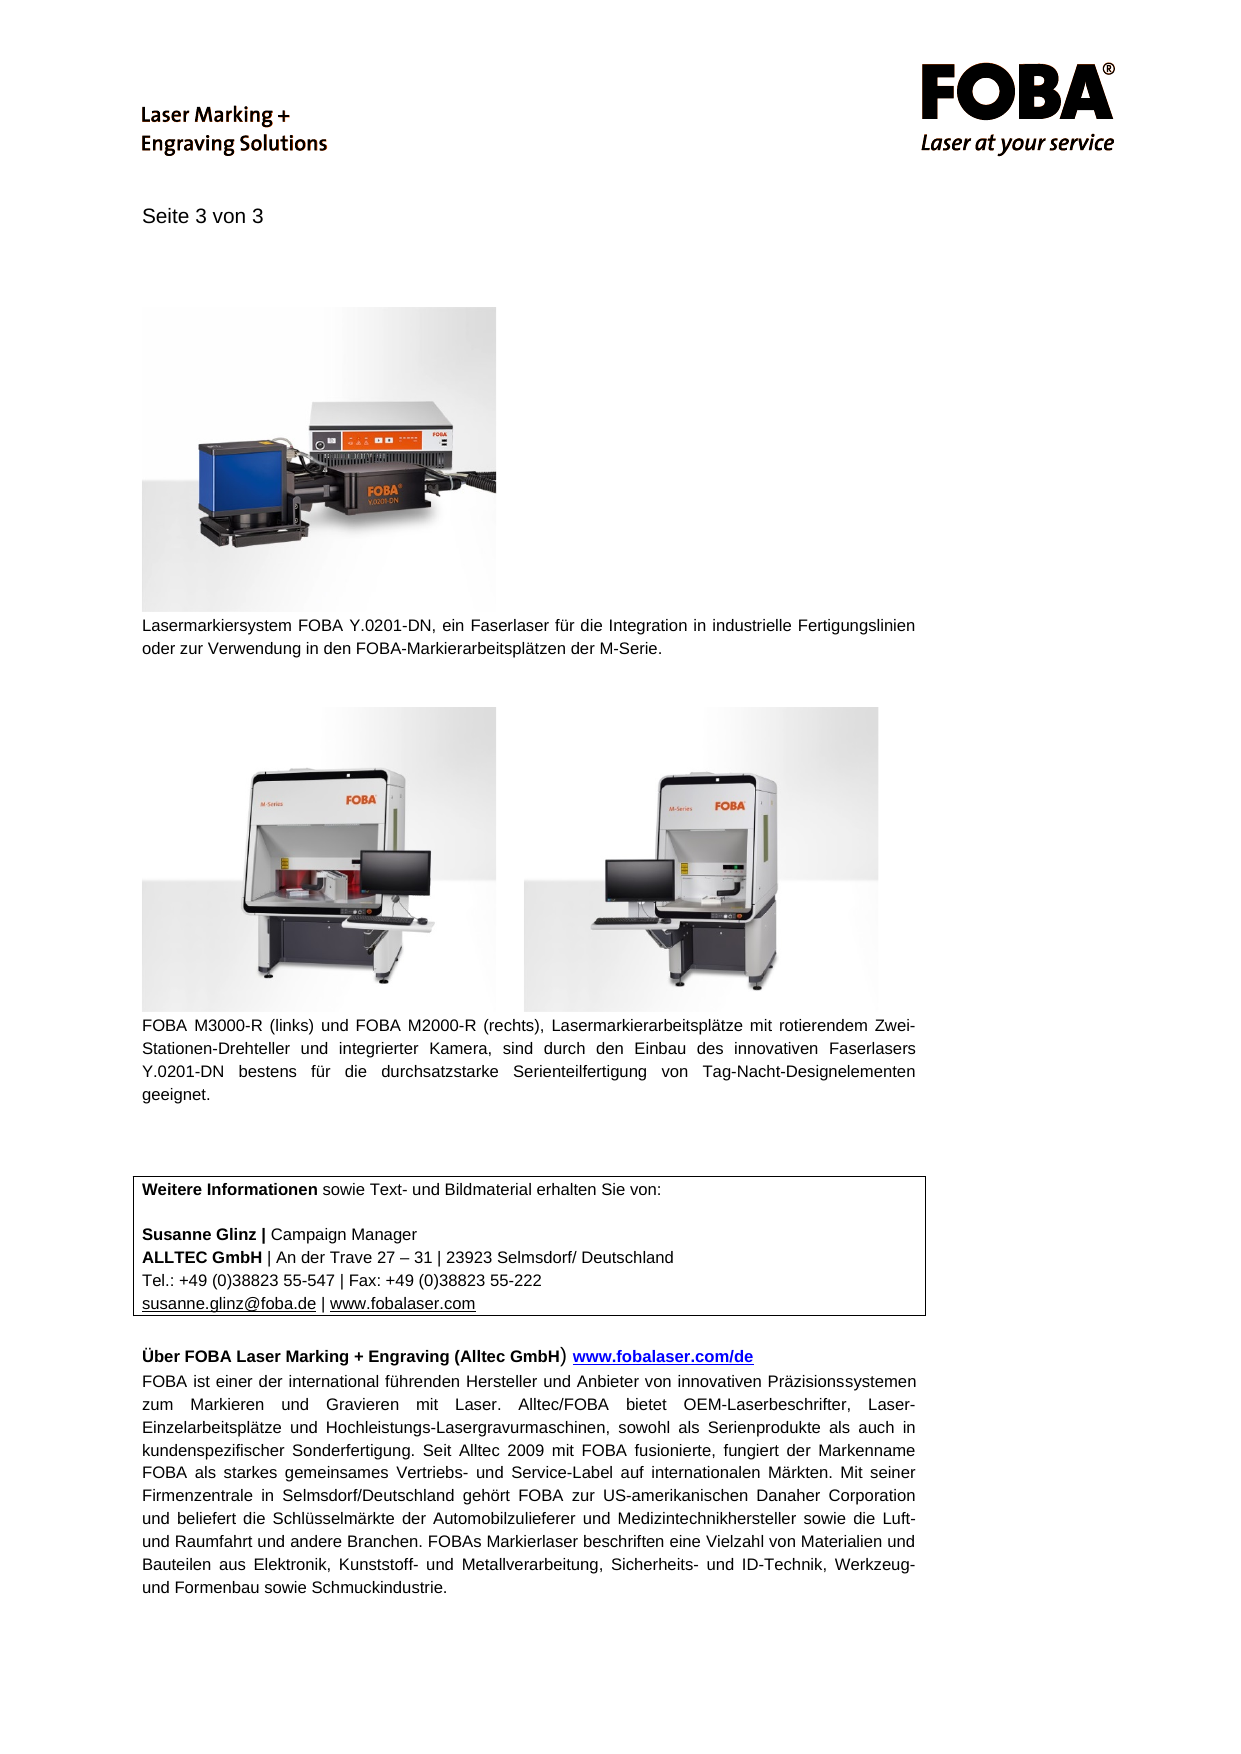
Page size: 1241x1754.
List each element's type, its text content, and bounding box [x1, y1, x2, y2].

text Weitere Informationen sowie Text- und Bildmaterial erhalten Sie von: [134, 1177, 925, 1198]
text Susanne Glinz | Campaign Manager [134, 1222, 925, 1244]
text FOBA ist einer der international führenden Hersteller und Anbieter von innovativen Präzisionssystemen zum Markieren und Gravieren mit Laser. Alltec/FOBA bietet OEM-Laserbeschrifter, Laser-Einzelarbeitsplätze und Hochleistungs-Lasergravurmaschinen, sowohl als Serienprodukte als auch in kundenspezifischer Sonderfertigung. Seit Alltec 2009 mit FOBA fusionierte, fungiert der Markenname FOBA als starkes gemeinsames Vertriebs- und Service-Label auf internationalen Märkten. Mit seiner Firmenzentrale in Selmsdorf/Deutschland gehört FOBA zur US-amerikanischen Danaher Corporation und beliefert die Schlüsselmärkte der Automobilzulieferer und Medizintechnikhersteller sowie die Luft- und Raumfahrt und andere Branchen. FOBAs Markierlaser beschriften eine Vielzahl von Materialien und Bauteilen aus Elektronik, Kunststoff- und Metallverarbeitung, Sicherheits- und ID-Technik, Werkzeug- und Formenbau sowie Schmuckindustrie. [142, 1372, 916, 1597]
text ALLTEC GmbH | An der Trave 27 – 31 | 23923 Selmsdorf/ Deutschland [134, 1245, 925, 1267]
text Tel.: +49 (0)38823 55-547 | Fax: +49 (0)38823 55-222 [134, 1268, 925, 1290]
picture [523, 707, 879, 1012]
text FOBA M3000-R (links) und FOBA M2000-R (rechts), Lasermarkierarbeitsplätze mit rotierendem Zwei-Stationen-Drehteller und integrierter Kamera, sind durch den Einbau des innovativen Faserlasers Y.0201-DN bestens für die durchsatzstarke Serienteilfertigung von Tag-Nacht-Designelementen geeignet. [142, 1016, 916, 1104]
text Über FOBA Laser Marking + Engraving (Alltec GmbH) www.fobalaser.com/de [142, 1343, 916, 1367]
picture [141, 307, 497, 612]
picture [141, 707, 497, 1012]
text Lasermarkiersystem FOBA Y.0201-DN, ein Faserlaser für die Integration in industrielle Fertigungslinien oder zur Verwendung in den FOBA-Markierarbeitsplätzen der M-Serie. [142, 616, 916, 658]
text susanne.glinz@foba.de | www.fobalaser.com [134, 1291, 925, 1315]
